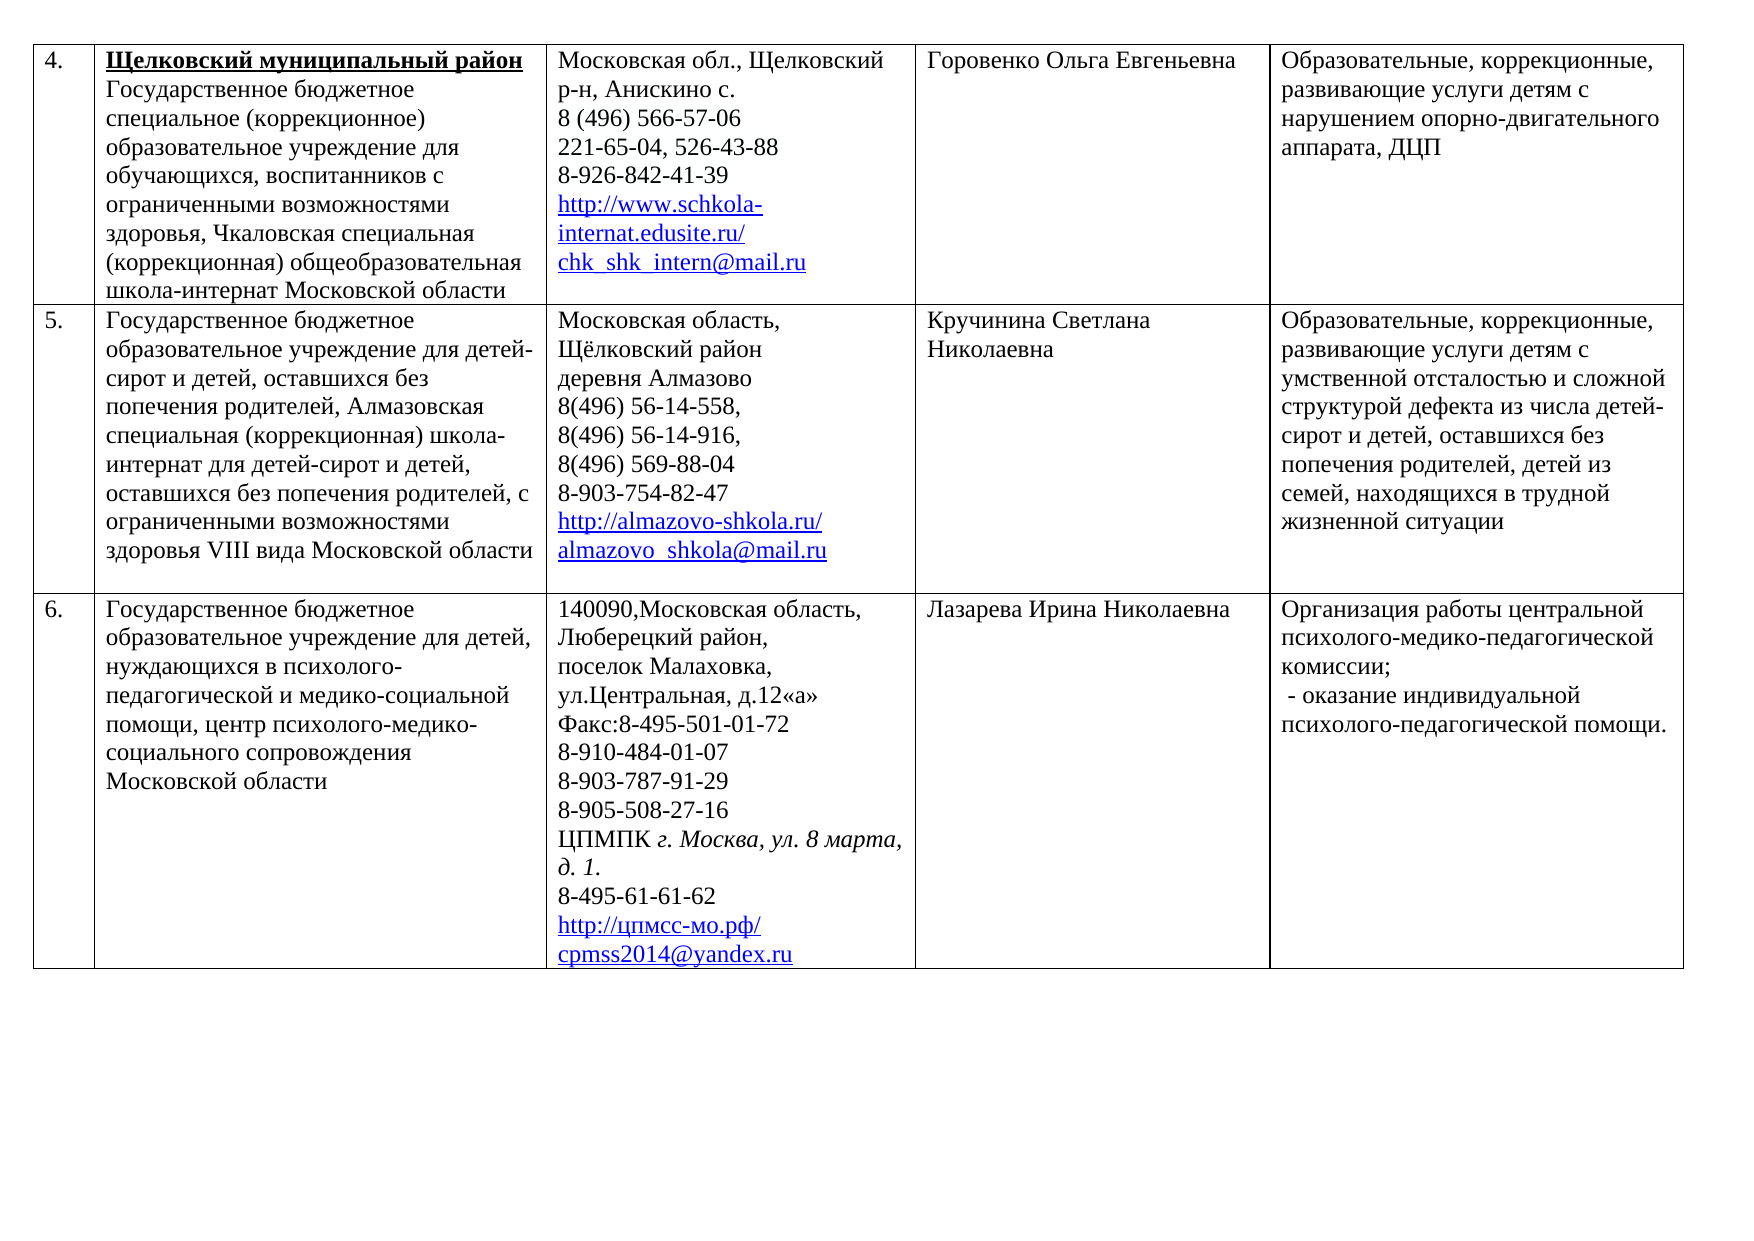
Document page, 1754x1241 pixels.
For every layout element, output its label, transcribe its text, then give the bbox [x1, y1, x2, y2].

table_cell Московская область, Щёлковский район деревня Алмазово 8(496) 56-14-558, 8(496) 56-14-916, 8(496) 569-88-04 8-903-754-82-47 http://almazovo-shkola.ru/ almazovo_shkola@mail.ru [547, 305, 915, 593]
table_cell Государственное бюджетное образовательное учреждение для детей-сирот и детей, оставшихся без попечения родителей, Алмазовская специальная (коррекционная) школа-интернат для детей-сирот и детей, оставшихся без попечения родителей, с ограниченными возможностями здоровья VIII вида Московской области [95, 305, 546, 593]
table_cell Кручинина Светлана Николаевна [916, 305, 1269, 593]
table_cell Государственное бюджетное образовательное учреждение для детей, нуждающихся в психолого-педагогической и медико-социальной помощи, центр психолого-медико-социального сопровождения Московской области [95, 594, 546, 967]
table_cell Организация работы центральной психолого-медико-педагогической комиссии; - оказание индивидуальной психолого-педагогической помощи. [1271, 594, 1683, 967]
table_cell 4. [34, 45, 94, 304]
table_cell Щелковский муниципальный район Государственное бюджетное специальное (коррекционное) образовательное учреждение для обучающихся, воспитанников с ограниченными возможностями здоровья, Чкаловская специальная (коррекционная) общеобразовательная школа-интернат Московской области [95, 45, 546, 304]
table_cell Горовенко Ольга Евгеньевна [916, 45, 1269, 304]
table_cell Лазарева Ирина Николаевна [916, 594, 1269, 967]
table_cell Московская обл., Щелковский р-н, Анискино с. 8 (496) 566-57-06 221-65-04, 526-43-88 8-926-842-41-39 http://www.schkola-internat.edusite.ru/ chk_shk_intern@mail.ru [547, 45, 915, 304]
table_cell Образовательные, коррекционные, развивающие услуги детям с умственной отсталостью и сложной структурой дефекта из числа детей-сирот и детей, оставшихся без попечения родителей, детей из семей, находящихся в трудной жизненной ситуации [1271, 305, 1683, 593]
table_cell 5. [34, 305, 94, 593]
table_cell Образовательные, коррекционные, развивающие услуги детям с нарушением опорно-двигательного аппарата, ДЦП [1271, 45, 1683, 304]
table_cell 140090,Московская область, Люберецкий район, поселок Малаховка, ул.Центральная, д.12«а» Факс:8-495-501-01-72 8-910-484-01-07 8-903-787-91-29 8-905-508-27-16 ЦПМПК г. Москва, ул. 8 марта, д. 1. 8-495-61-61-62 http://цпмсс-мо.рф/ cpmss2014@yandex.ru [547, 594, 915, 967]
table_cell 6. [34, 594, 94, 967]
